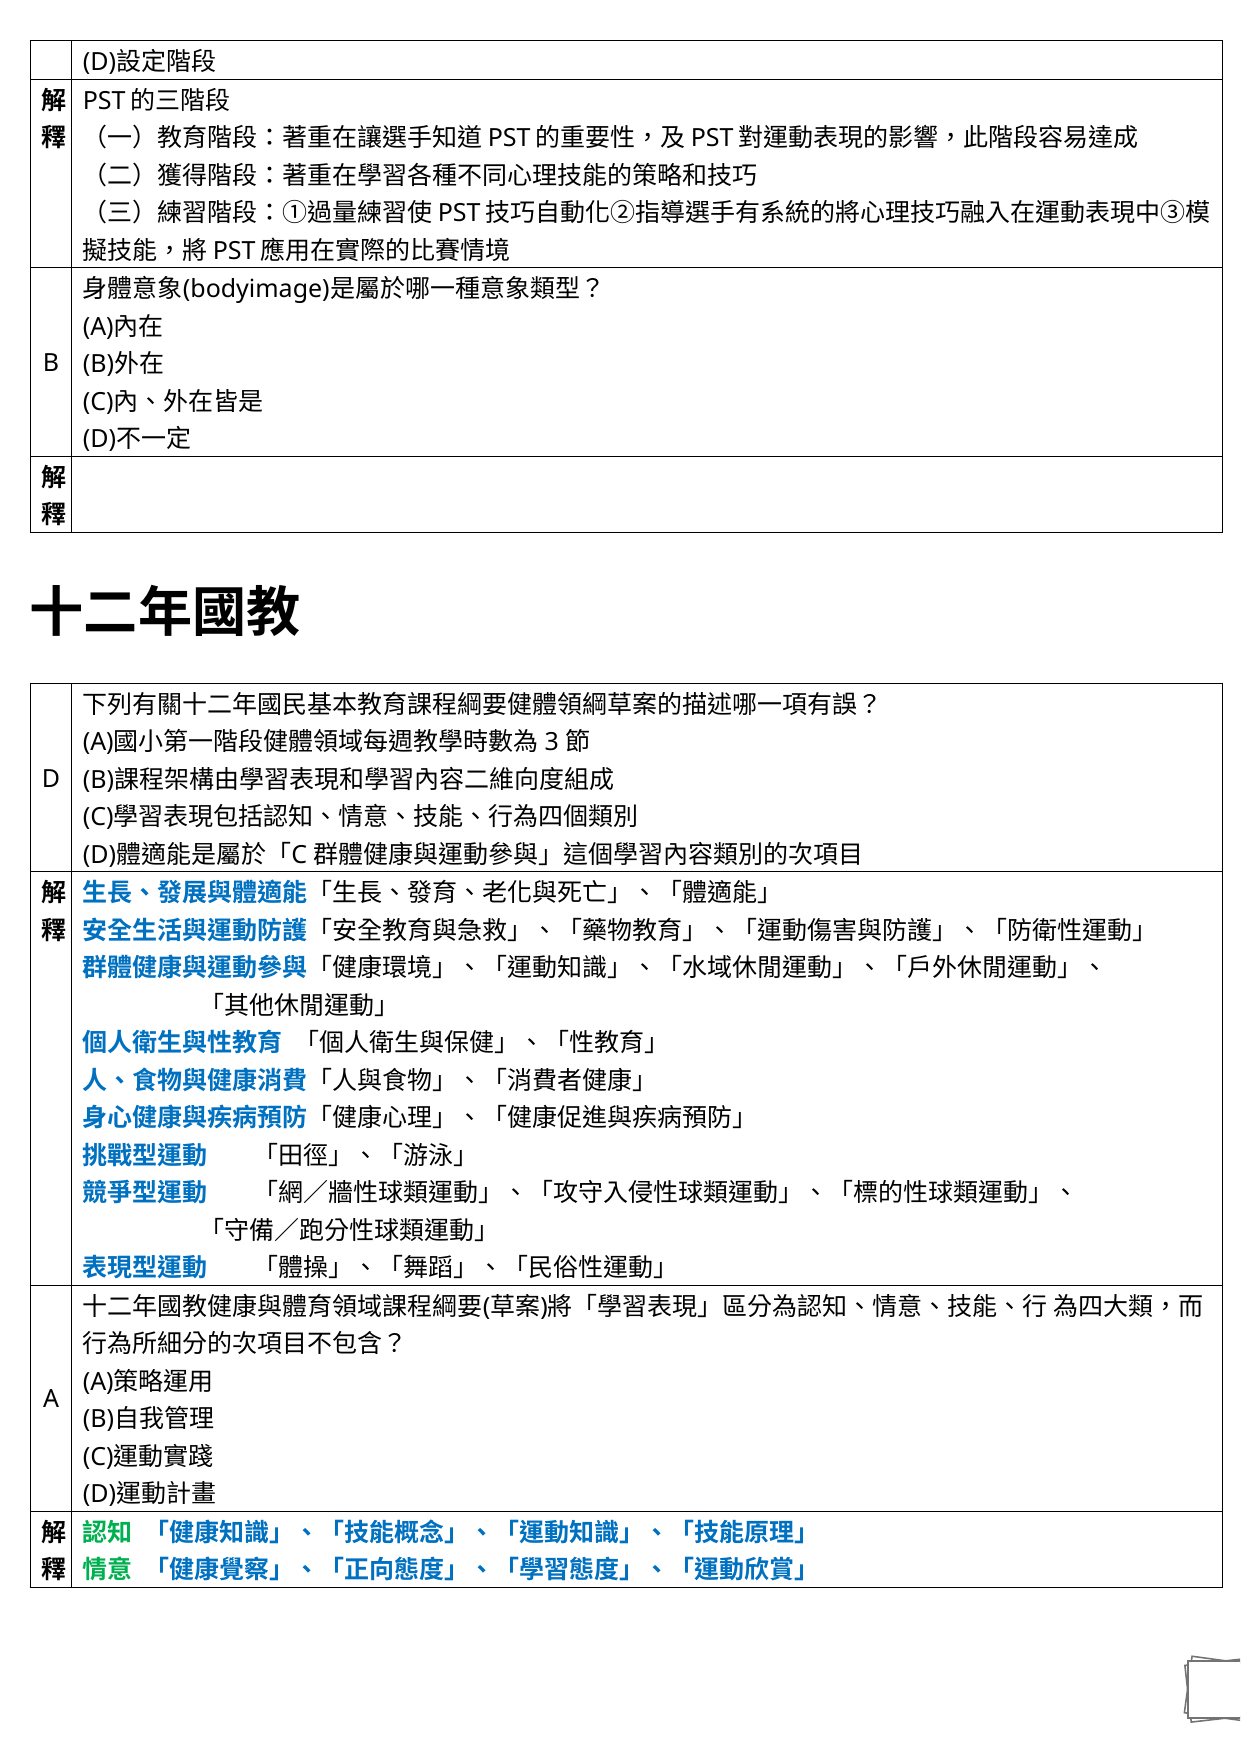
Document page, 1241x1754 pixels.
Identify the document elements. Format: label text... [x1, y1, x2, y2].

table_cell 解 釋 [31, 1512, 71, 1587]
table_cell 十二年國教健康與體育領域課程綱要(草案)將「學習表現」區分為認知、情意、技能、行 為四大類，而行為所細分的次項目不包含？ (A)策略運用 (B)自我管理 (C)運動實踐 (D)運動計畫 [72, 1286, 1222, 1511]
table_cell 解 釋 [31, 457, 71, 532]
table_cell PST的三階段 （一）教育階段：著重在讓選手知道PST的重要性，及PST對運動表現的影響，此階段容易達成 （二）獲得階段：著重在學習各種不同心理技能的策略和技巧 （三）練習階段：①過量練習使PST技巧自動化②指導選手有系統的將心理技巧融入在運動表現中③模擬技能，將PST應用在實際的比賽情境 [72, 80, 1222, 267]
table_cell B [31, 268, 71, 456]
table_cell 生長、發展與體適能「生長、發育、老化與死亡」、「體適能」 安全生活與運動防護「安全教育與急救」、「藥物教育」、「運動傷害與防護」、「防衛性運動」 群體健康與運動參與「健康環境」、「運動知識」、「水域休閒運動」、「戶外休閒運動」、 「其他休閒運動」 個人衛生與性教育 「個人衛生與保健」、「性教育」 人、食物與健康消費「人與食物」、「消費者健康」 身心健康與疾病預防「健康心理」、「健康促進與疾病預防」 挑戰型運動 「田徑」、「游泳」 競爭型運動 「網∕牆性球類運動」、「攻守入侵性球類運動」、「標的性球類運動」、 「守備∕跑分性球類運動」 表現型運動 「體操」、「舞蹈」、「民俗性運動」 [72, 872, 1222, 1285]
table_cell 解 釋 [31, 872, 71, 1285]
table_cell 身體意象(bodyimage)是屬於哪一種意象類型？ (A)內在 (B)外在 (C)內、外在皆是 (D)不一定 [72, 268, 1222, 456]
table_cell B [31, 41, 71, 78]
table_cell 解釋 [31, 80, 71, 267]
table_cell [72, 41, 1222, 78]
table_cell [72, 1512, 1222, 1587]
table_cell A [31, 1286, 71, 1511]
table_header D [31, 684, 71, 871]
subtitle 十二年國教 [29, 551, 1211, 664]
table_cell [72, 457, 1222, 532]
table_header 下列有關十二年國民基本教育課程綱要健體領綱草案的描述哪一項有誤？ (A)國小第一階段健體領域每週教學時數為 3 節 (B)課程架構由學習表現和學習內容二維向度組成 (C)學習表現包括認知、情意、技能、行為四個類別 (D)體適能是屬於「C 群體健康與運動參與」這個學習內容類別的次項目 [72, 684, 1222, 871]
